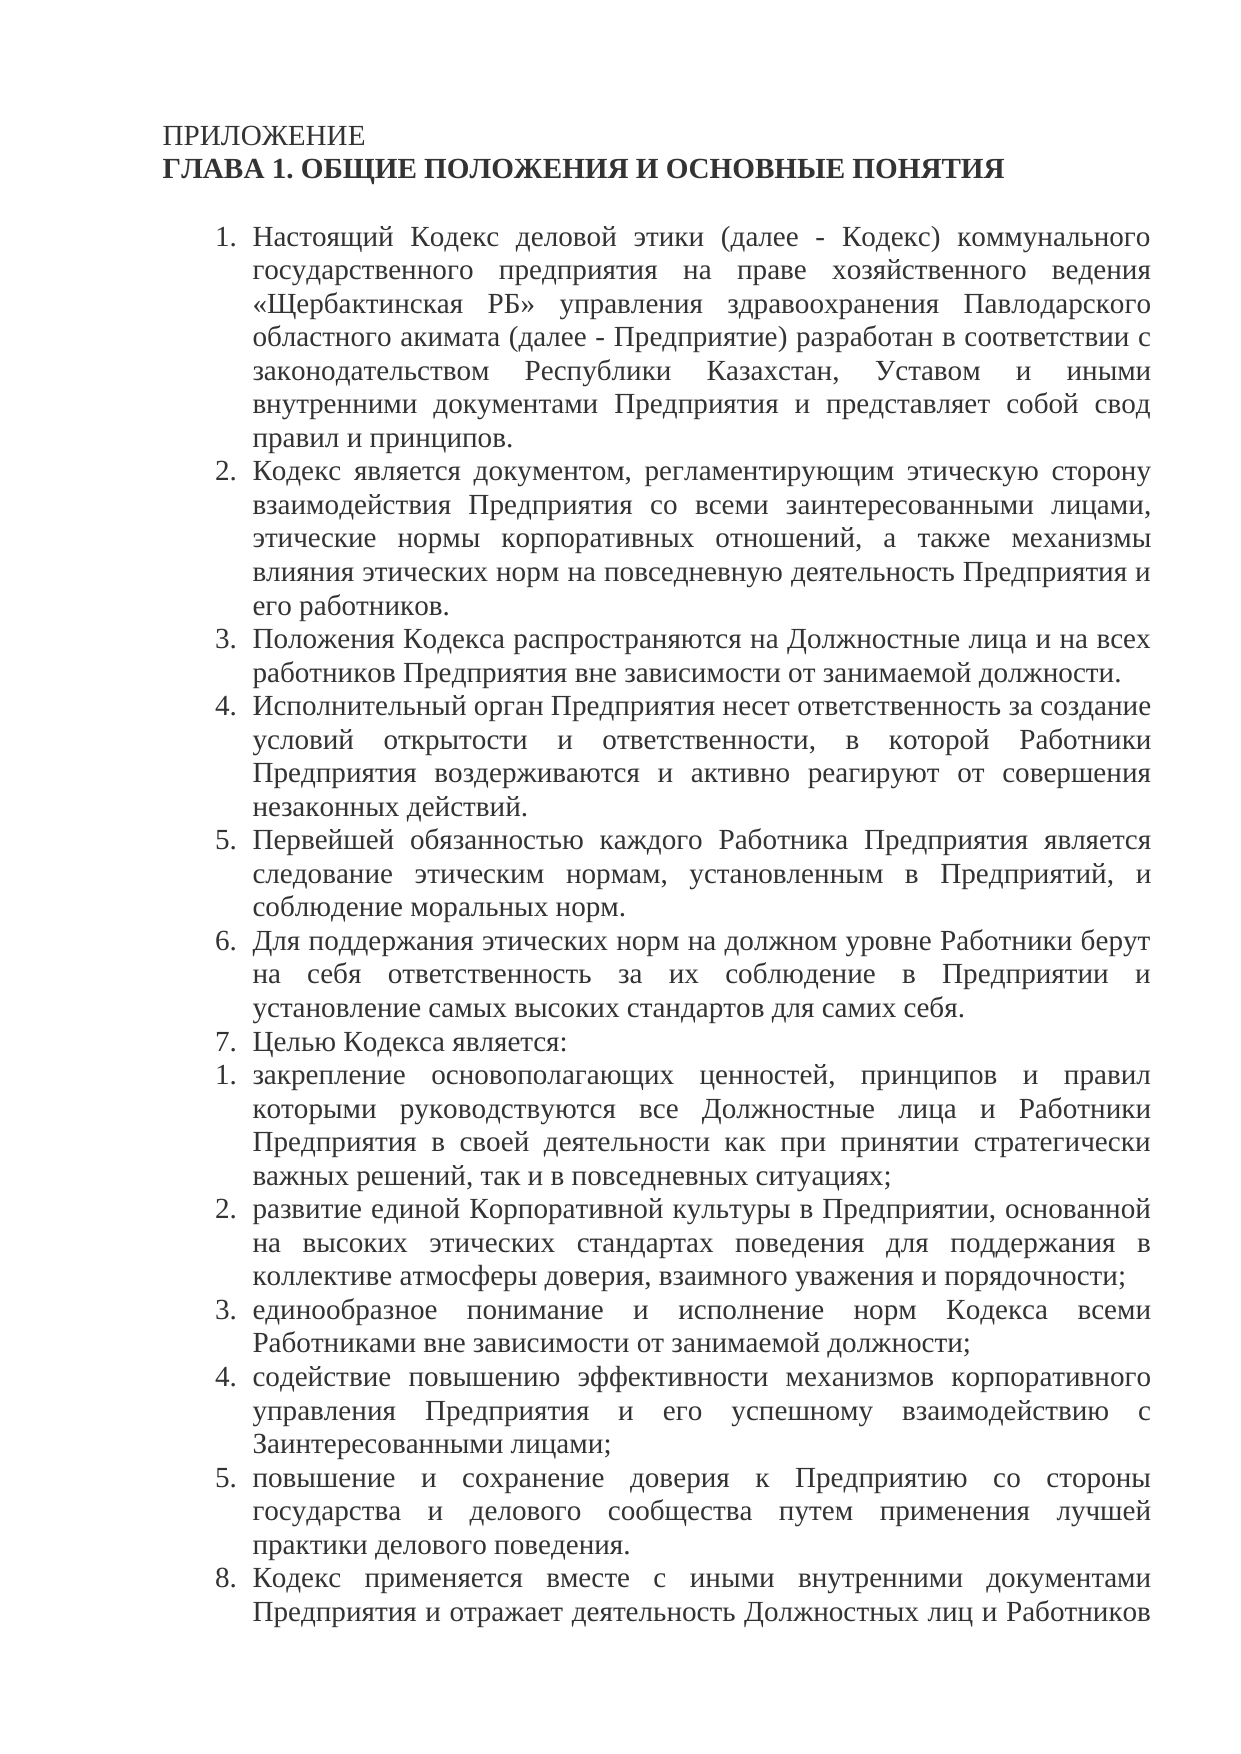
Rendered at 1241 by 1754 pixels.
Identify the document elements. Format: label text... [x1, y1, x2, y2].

list Целью Кодекса является: [215, 1024, 1152, 1057]
list Настоящий Кодекс деловой этики (далее - Кодекс) коммунального государственного предприятия на праве хозяйственного ведения «Щербактинская РБ» управления здравоохранения Павлодарского областного акимата (далее - Предприятие) разработан в соответствии с законодательством Республики Казахстан, Уставом и иными внутренними документами Предприятия и представляет собой свод правил и принципов. [215, 219, 1152, 453]
text ГЛАВА 1. ОБЩИЕ ПОЛОЖЕНИЯ И ОСНОВНЫЕ ПОНЯТИЯ [162, 152, 1152, 185]
list закрепление основополагающих ценностей, принципов и правил которыми руководствуются все Должностные лица и Работники Предприятия в своей деятельности как при принятии стратегически важных решений, так и в повседневных ситуациях; [215, 1057, 1152, 1191]
list Положения Кодекса распространяются на Должностные лица и на всех работников Предприятия вне зависимости от занимаемой должности. [215, 621, 1152, 688]
list развитие единой Корпоративной культуры в Предприятии, основанной на высоких этических стандартах поведения для поддержания в коллективе атмосферы доверия, взаимного уважения и порядочности; [215, 1191, 1152, 1292]
list единообразное понимание и исполнение норм Кодекса всеми Работниками вне зависимости от занимаемой должности; [215, 1292, 1152, 1359]
list Первейшей обязанностью каждого Работника Предприятия является следование этическим нормам, установленным в Предприятий, и соблюдение моральных норм. [215, 822, 1152, 923]
text ПРИЛОЖЕНИЕ [162, 118, 1152, 152]
list Исполнительный орган Предприятия несет ответственность за создание условий открытости и ответственности, в которой Работники Предприятия воздерживаются и активно реагируют от совершения незаконных действий. [215, 688, 1152, 822]
list Для поддержания этических норм на должном уровне Работники берут на себя ответственность за их соблюдение в Предприятии и установление самых высоких стандартов для самих себя. [215, 923, 1152, 1024]
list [215, 1560, 1152, 1627]
list содействие повышению эффективности механизмов корпоративного управления Предприятия и его успешному взаимодействию с Заинтересованными лицами; [215, 1359, 1152, 1460]
list Кодекс является документом, регламентирующим этическую сторону взаимодействия Предприятия со всеми заинтересованными лицами, этические нормы корпоративных отношений, а также механизмы влияния этических норм на повседневную деятельность Предприятия и его работников. [215, 453, 1152, 621]
list повышение и сохранение доверия к Предприятию со стороны государства и делового сообщества путем применения лучшей практики делового поведения. [215, 1460, 1152, 1560]
